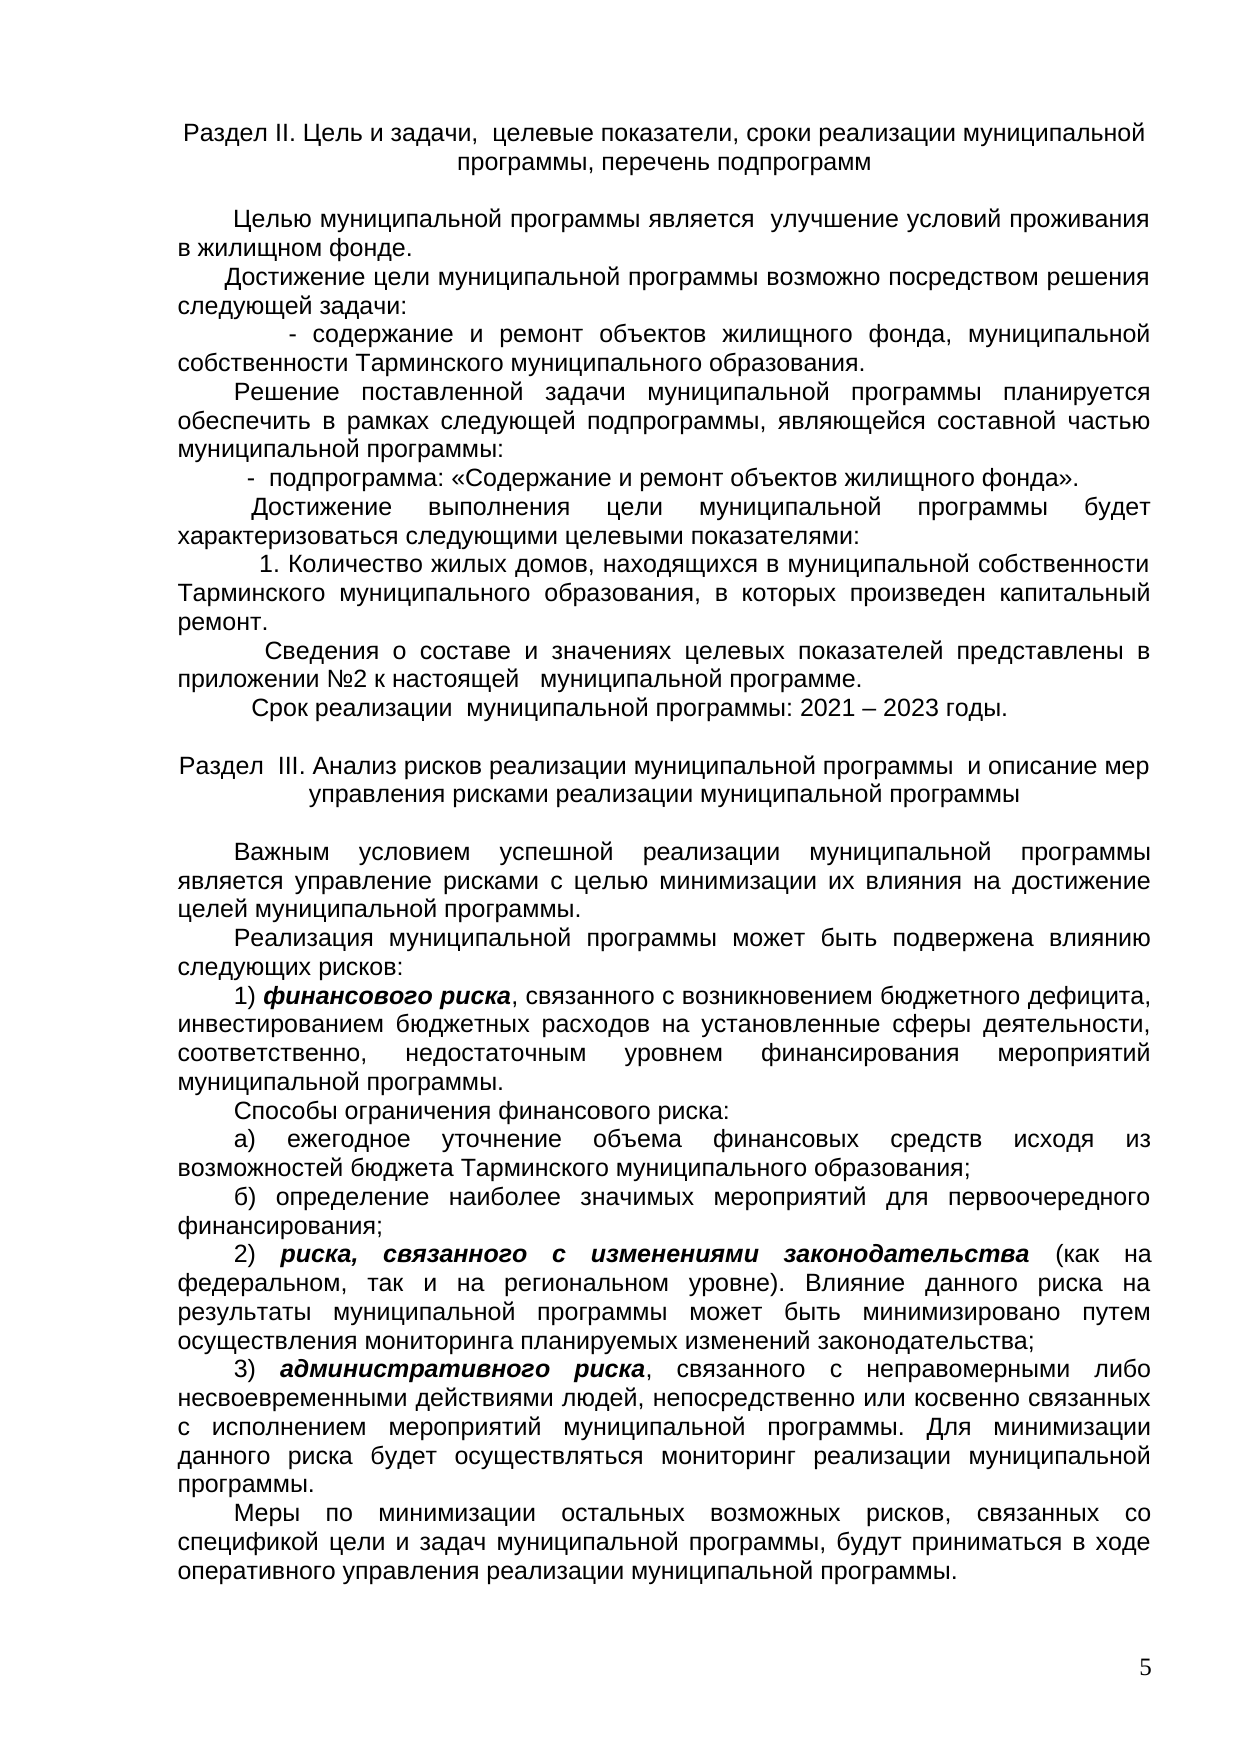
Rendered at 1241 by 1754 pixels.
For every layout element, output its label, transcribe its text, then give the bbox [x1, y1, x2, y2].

text 3) административного риска, связанного с неправомерными либо несвоевременными действиями людей, непосредственно или косвенно связанных с исполнением мероприятий муниципальной программы. Для минимизации данного риска будет осуществляться мониторинг реализации муниципальной программы. [177, 1354, 1152, 1498]
text Способы ограничения финансового риска: [177, 1096, 1152, 1124]
text Достижение выполнения цели муниципальной программы будет характеризоваться следующими целевыми показателями: [177, 492, 1152, 549]
text 1) финансового риска, связанного с возникновением бюджетного дефицита, инвестированием бюджетных расходов на установленные сферы деятельности, соответственно, недостаточным уровнем финансирования мероприятий муниципальной программы. [177, 981, 1152, 1096]
text Раздел III. Анализ рисков реализации муниципальной программы и описание мер управления рисками реализации муниципальной программы [177, 751, 1152, 808]
text Решение поставленной задачи муниципальной программы планируется обеспечить в рамках следующей подпрограммы, являющейся составной частью муниципальной программы: [177, 377, 1152, 463]
text Целью муниципальной программы является улучшение условий проживания в жилищном фонде. [177, 204, 1152, 262]
text а) ежегодное уточнение объема финансовых средств исходя из возможностей бюджета Тарминского муниципального образования; [177, 1124, 1152, 1182]
text Меры по минимизации остальных возможных рисков, связанных со спецификой цели и задач муниципальной программы, будут приниматься в ходе оперативного управления реализации муниципальной программы. [177, 1498, 1152, 1584]
text Достижение цели муниципальной программы возможно посредством решения следующей задачи: [177, 262, 1152, 319]
text 1. Количество жилых домов, находящихся в муниципальной собственности Тарминского муниципального образования, в которых произведен капитальный ремонт. [177, 549, 1152, 636]
text 2) риска, связанного с изменениями законодательства (как на федеральном, так и на региональном уровне). Влияние данного риска на результаты муниципальной программы может быть минимизировано путем осуществления мониторинга планируемых изменений законодательства; [177, 1239, 1152, 1354]
text Важным условием успешной реализации муниципальной программы является управление рисками с целью минимизации их влияния на достижение целей муниципальной программы. [177, 837, 1152, 923]
text - подпрограмма: «Содержание и ремонт объектов жилищного фонда». [177, 463, 1152, 492]
text Реализация муниципальной программы может быть подвержена влиянию следующих рисков: [177, 923, 1152, 981]
text б) определение наиболее значимых мероприятий для первоочередного финансирования; [177, 1182, 1152, 1239]
text - содержание и ремонт объектов жилищного фонда, муниципальной собственности Тарминского муниципального образования. [177, 319, 1152, 377]
text Срок реализации муниципальной программы: 2021 – 2023 годы. [177, 693, 1152, 722]
text Раздел II. Цель и задачи, целевые показатели, сроки реализации муниципальной программы, перечень подпрограмм [177, 118, 1152, 176]
text Сведения о составе и значениях целевых показателей представлены в приложении №2 к настоящей муниципальной программе. [177, 636, 1152, 693]
